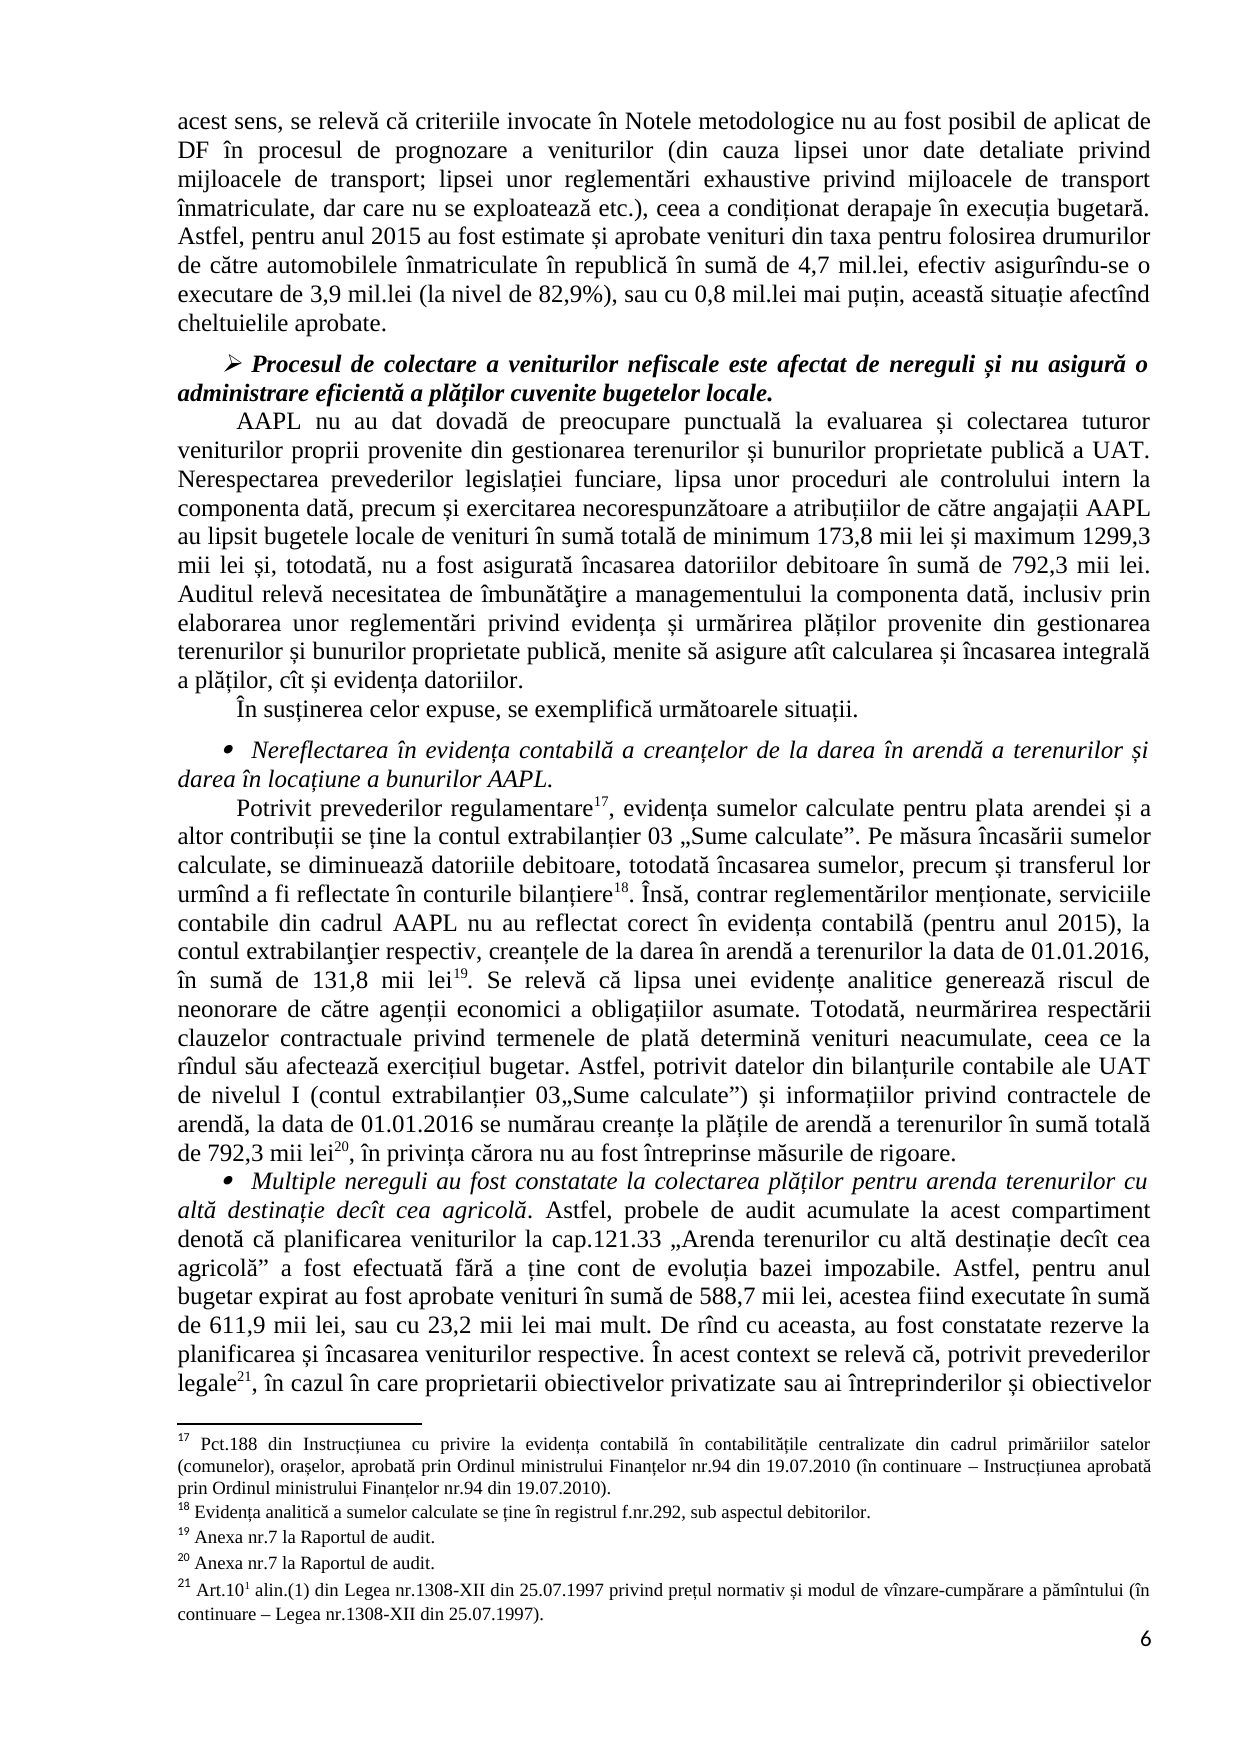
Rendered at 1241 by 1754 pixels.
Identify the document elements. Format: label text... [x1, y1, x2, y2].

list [177, 1166, 1152, 1396]
list Procesul de colectare a veniturilor nefiscale este afectat de nereguli și nu asigură o administrare eficientă a plăților cuvenite bugetelor locale. [177, 349, 1152, 406]
text În susținerea celor expuse, se exemplifică următoarele situații. [177, 694, 1152, 723]
text AAPL nu au dat dovadă de preocupare punctuală la evaluarea și colectarea tuturor veniturilor proprii provenite din gestionarea terenurilor și bunurilor proprietate publică a UAT. Nerespectarea prevederilor legislației funciare, lipsa unor proceduri ale controlului intern la componenta dată, precum și exercitarea necorespunzătoare a atribuțiilor de către angajații AAPL au lipsit bugetele locale de venituri în sumă totală de minimum 173,8 mii lei și maximum 1299,3 mii lei și, totodată, nu a fost asigurată încasarea datoriilor debitoare în sumă de 792,3 mii lei. Auditul relevă necesitatea de îmbunătăţire a managementului la componenta dată, inclusiv prin elaborarea unor reglementări privind evidența și urmărirea plăților provenite din gestionarea terenurilor și bunurilor proprietate publică, menite să asigure atît calcularea și încasarea integrală a plăților, cît și evidența datoriilor. [177, 406, 1152, 694]
list Nereflectarea în evidența contabilă a creanțelor de la darea în arendă a terenurilor și darea în locațiune a bunurilor AAPL. [177, 735, 1152, 793]
text Potrivit prevederilor regulamentare, evidența sumelor calculate pentru plata arendei și a altor contribuții se ține la contul extrabilanțier 03 „Sume calculate”. Pe măsura încasării sumelor calculate, se diminuează datoriile debitoare, totodată încasarea sumelor, precum și transferul lor urmînd a fi reflectate în conturile bilanțiere. Însă, contrar reglementărilor menționate, serviciile contabile din cadrul AAPL nu au reflectat corect în evidența contabilă (pentru anul 2015), la contul extrabilanţier respectiv, creanțele de la darea în arendă a terenurilor la data de 01.01.2016, în sumă de 131,8 mii lei. Se relevă că lipsa unei evidențe analitice generează riscul de neonorare de către agenții economici a obligațiilor asumate. Totodată, neurmărirea respectării clauzelor contractuale privind termenele de plată determină venituri neacumulate, ceea ce la rîndul său afectează exercițiul bugetar. Astfel, potrivit datelor din bilanțurile contabile ale UAT de nivelul I (contul extrabilanțier 03„Sume calculate”) și informațiilor privind contractele de arendă, la data de 01.01.2016 se numărau creanțe la plățile de arendă a terenurilor în sumă totală de 792,3 mii lei, în privința cărora nu au fost întreprinse măsurile de rigoare. [177, 793, 1152, 1166]
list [177, 106, 1152, 336]
